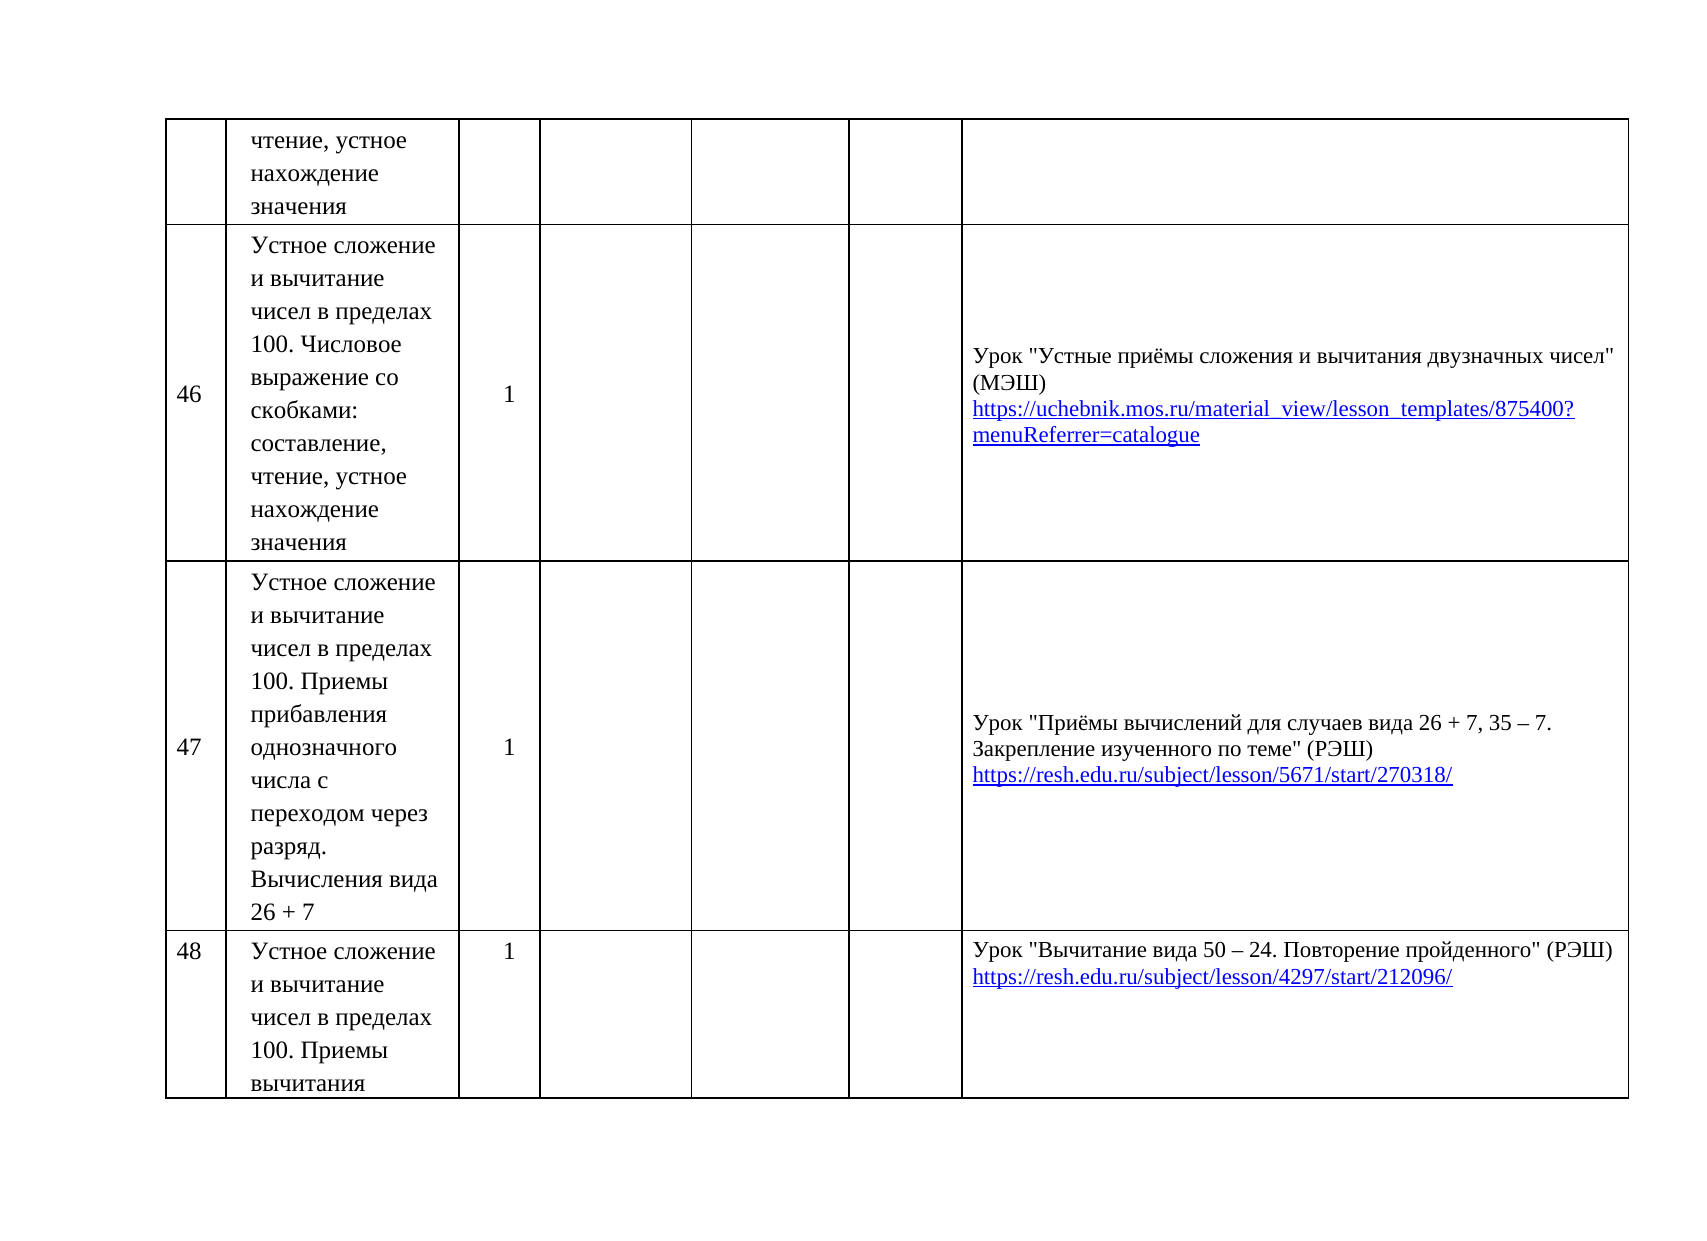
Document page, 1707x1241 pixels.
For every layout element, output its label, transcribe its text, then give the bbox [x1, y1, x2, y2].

table_cell [541, 120, 691, 223]
table_cell 47 [167, 562, 225, 930]
table_cell 1 [460, 225, 539, 560]
table_cell [692, 931, 848, 1097]
table_cell 48 [167, 931, 225, 1097]
table_cell [850, 931, 961, 1097]
table_cell [850, 562, 961, 930]
table_cell [692, 562, 848, 930]
table_cell [850, 225, 961, 560]
table_cell 46 [167, 225, 225, 560]
table_cell 1 [460, 931, 539, 1097]
table_cell 45 [167, 120, 225, 223]
table_cell [692, 120, 848, 223]
table_cell 1 [460, 120, 539, 223]
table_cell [963, 120, 1628, 223]
table_cell [541, 931, 691, 1097]
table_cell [227, 120, 458, 223]
table_cell [541, 225, 691, 560]
table_cell Устное сложение и вычитание чисел в пределах 100. Числовое выражение со скобками: составление, чтение, устное нахождение значения [227, 225, 458, 560]
table_cell [692, 225, 848, 560]
table_cell Устное сложение и вычитание чисел в пределах 100. Приемы прибавления однозначного числа с переходом через разряд. Вычисления вида 26 + 7 [227, 562, 458, 930]
table_cell [850, 120, 961, 223]
table_cell Урок "Приёмы вычислений для случаев вида 26 + 7, 35 ‒ 7. Закрепление изученного по теме" (РЭШ) https://resh.edu.ru/subject/lesson/5671/start/270318/ [963, 562, 1628, 930]
table_cell [541, 562, 691, 930]
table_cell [963, 931, 1628, 1097]
table_cell Урок "Устные приёмы сложения и вычитания двузначных чисел" (МЭШ) https://uchebnik.mos.ru/material_view/lesson_templates/875400?menuReferrer=catalogue [963, 225, 1628, 560]
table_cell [227, 931, 458, 1097]
table_cell 1 [460, 562, 539, 930]
